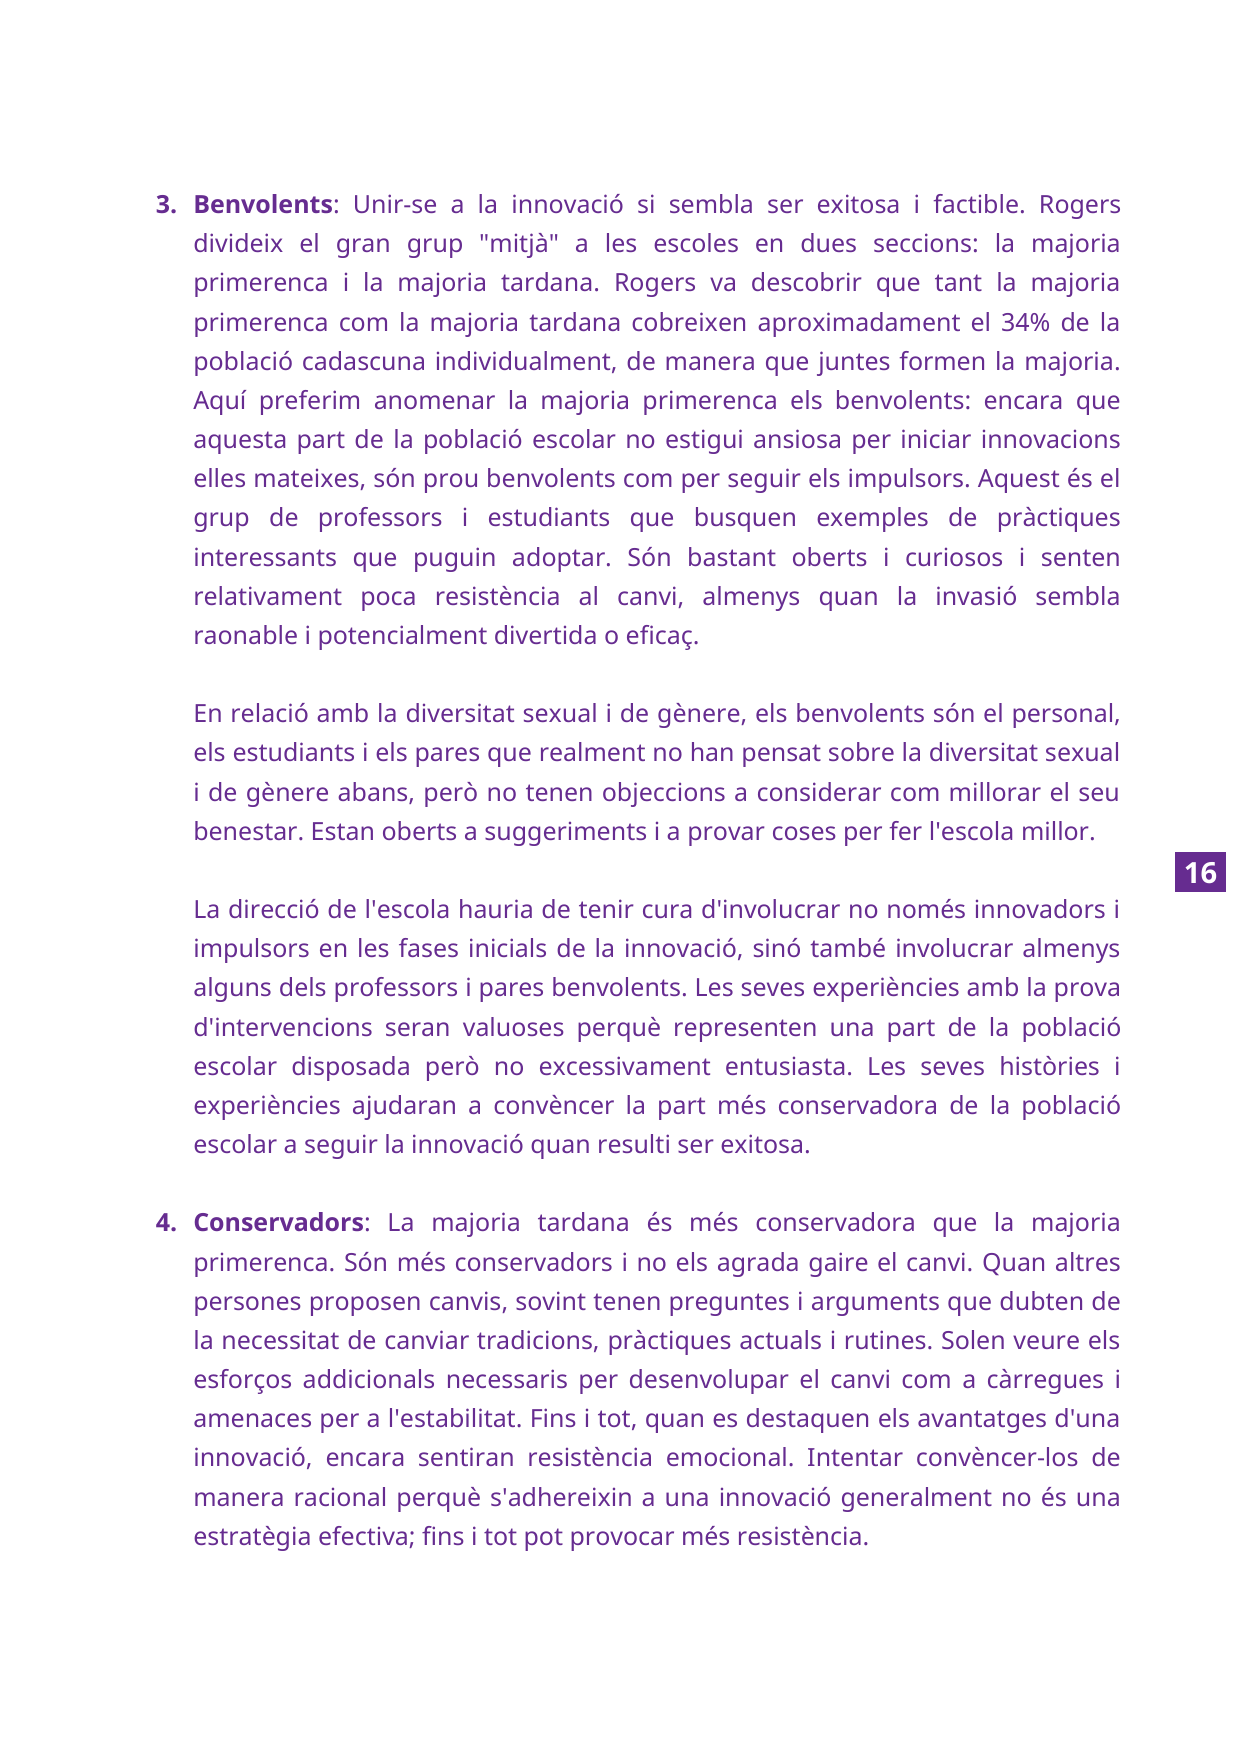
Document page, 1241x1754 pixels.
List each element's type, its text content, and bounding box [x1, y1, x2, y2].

list En relació amb la diversitat sexual i de gènere, els benvolents són el personal, els estudiants i els pares que realment no han pensat sobre la diversitat sexual i de gènere abans, però no tenen objeccions a considerar com millorar el seu benestar. Estan oberts a suggeriments i a provar coses per fer l'escola millor. [193, 696, 1122, 847]
list Benvolents: Unir-se a la innovació si sembla ser exitosa i factible. Rogers divideix el gran grup "mitjà" a les escoles en dues seccions: la majoria primerenca i la majoria tardana. Rogers va descobrir que tant la majoria primerenca com la majoria tardana cobreixen aproximadament el 34% de la població cadascuna individualment, de manera que juntes formen la majoria. Aquí preferim anomenar la majoria primerenca els benvolents: encara que aquesta part de la població escolar no estigui ansiosa per iniciar innovacions elles mateixes, són prou benvolents com per seguir els impulsors. Aquest és el grup de professors i estudiants que busquen exemples de pràctiques interessants que puguin adoptar. Són bastant oberts i curiosos i senten relativament poca resistència al canvi, almenys quan la invasió sembla raonable i potencialment divertida o eficaç. [156, 187, 1122, 652]
list La direcció de l'escola hauria de tenir cura d'involucrar no només innovadors i impulsors en les fases inicials de la innovació, sinó també involucrar almenys alguns dels professors i pares benvolents. Les seves experiències amb la prova d'intervencions seran valuoses perquè representen una part de la població escolar disposada però no excessivament entusiasta. Les seves històries i experiències ajudaran a convèncer la part més conservadora de la població escolar a seguir la innovació quan resulti ser exitosa. [193, 892, 1122, 1161]
list Conservadors: La majoria tardana és més conservadora que la majoria primerenca. Són més conservadors i no els agrada gaire el canvi. Quan altres persones proposen canvis, sovint tenen preguntes i arguments que dubten de la necessitat de canviar tradicions, pràctiques actuals i rutines. Solen veure els esforços addicionals necessaris per desenvolupar el canvi com a càrregues i amenaces per a l'estabilitat. Fins i tot, quan es destaquen els avantatges d'una innovació, encara sentiran resistència emocional. Intentar convèncer-los de manera racional perquè s'adhereixin a una innovació generalment no és una estratègia efectiva; fins i tot pot provocar més resistència. [156, 1205, 1122, 1552]
